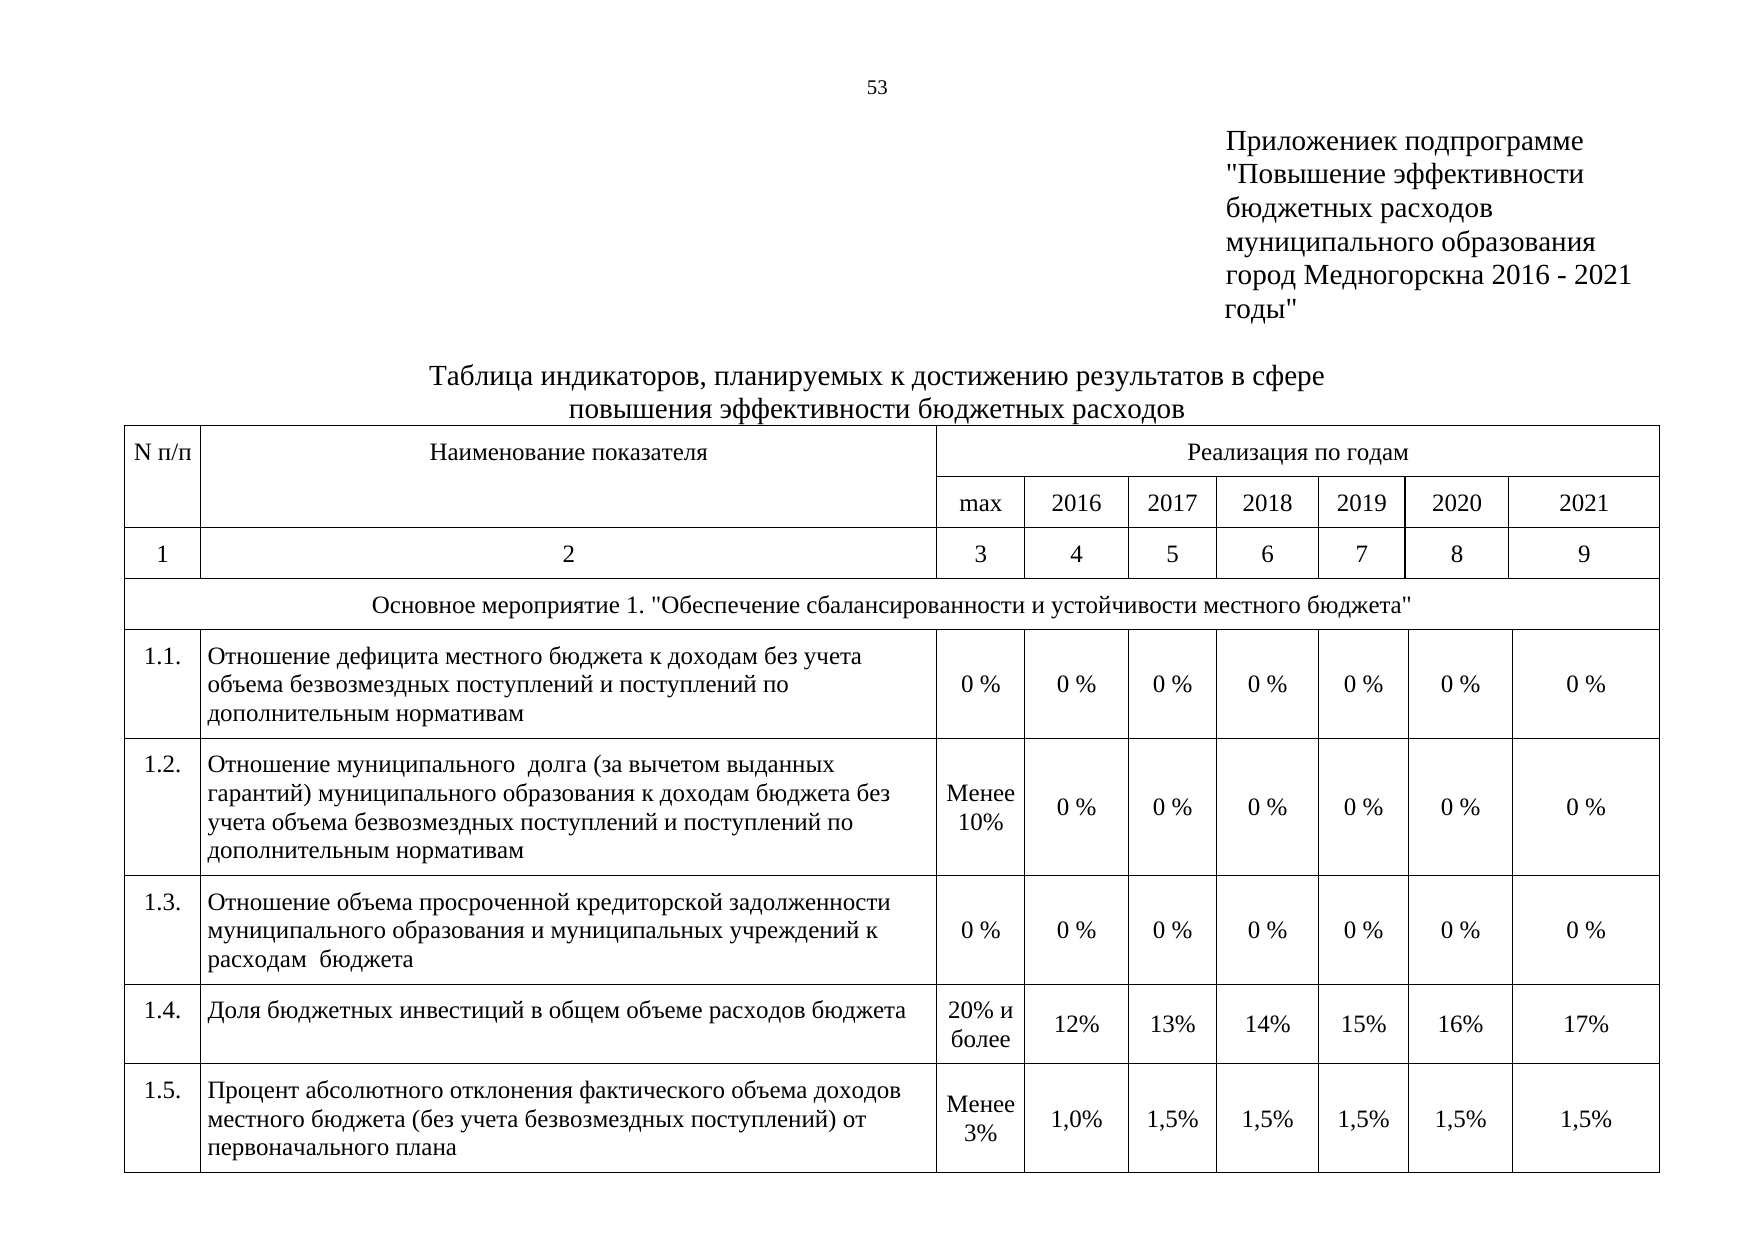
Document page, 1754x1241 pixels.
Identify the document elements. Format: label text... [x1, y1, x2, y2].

table_cell 0 % [1129, 739, 1216, 875]
table_cell 9 [1509, 528, 1659, 578]
text Таблица индикаторов, планируемых к достижению результатов в сфере [118, 358, 1636, 391]
table_header Реализация по годам [937, 426, 1659, 476]
table_cell 15% [1319, 985, 1408, 1063]
table_cell 0 % [1409, 739, 1512, 875]
table_cell 1,5% [1217, 1064, 1318, 1172]
table_cell 2020 [1406, 477, 1508, 527]
table_cell 0 % [1025, 739, 1128, 875]
table_cell 8 [1406, 528, 1508, 578]
table_cell 12% [1025, 985, 1128, 1063]
table_cell Процент абсолютного отклонения фактического объема доходов местного бюджета (без учета безвозмездных поступлений) от первоначального плана [201, 1064, 936, 1172]
text бюджетных расходов [1224, 190, 1636, 224]
table_cell 0 % [1513, 876, 1659, 983]
text Приложениек подпрограмме [1224, 123, 1636, 157]
table_cell 2018 [1217, 477, 1318, 527]
table_cell 0 % [1217, 876, 1318, 983]
table_cell 0 % [1319, 876, 1408, 983]
table_cell Отношение муниципального долга (за вычетом выданных гарантий) муниципального образования к доходам бюджета без учета объема безвозмездных поступлений и поступлений по дополнительным нормативам [201, 739, 936, 875]
table_cell 0 % [1129, 876, 1216, 983]
table_cell 1,5% [1513, 1064, 1659, 1172]
table_cell 1,5% [1129, 1064, 1216, 1172]
text город Медногорскна 2016 - 2021 годы" [1224, 257, 1636, 324]
table_cell 1.1. [125, 630, 200, 738]
table_cell 0 % [1409, 876, 1512, 983]
table_cell 7 [1319, 528, 1404, 578]
table_cell 0 % [1513, 630, 1659, 738]
table_cell 0 % [1319, 739, 1408, 875]
table_cell 0 % [1129, 630, 1216, 738]
table_cell 4 [1025, 528, 1128, 578]
table_cell 0 % [1319, 630, 1408, 738]
table_cell 2016 [1025, 477, 1128, 527]
table_header N п/п [125, 426, 200, 527]
table_cell 0 % [1217, 739, 1318, 875]
table_cell 2017 [1129, 477, 1216, 527]
table_cell Доля бюджетных инвестиций в общем объеме расходов бюджета [201, 985, 936, 1063]
table_cell 1.3. [125, 876, 200, 983]
table_cell 0 % [1217, 630, 1318, 738]
text муниципального образования [1224, 224, 1636, 257]
table_cell max [937, 477, 1024, 527]
table_cell 20% и более [937, 985, 1024, 1063]
table_cell Менее 3% [937, 1064, 1024, 1172]
table_cell Менее 10% [937, 739, 1024, 875]
table_cell Отношение объема просроченной кредиторской задолженности муниципального образования и муниципальных учреждений к расходам бюджета [201, 876, 936, 983]
table_cell Основное мероприятие 1. "Обеспечение сбалансированности и устойчивости местного бюджета" [125, 579, 1659, 629]
table_cell 0 % [1513, 739, 1659, 875]
table_cell 16% [1409, 985, 1512, 1063]
text повышения эффективности бюджетных расходов [118, 391, 1636, 425]
table_cell 1.5. [125, 1064, 200, 1172]
table_cell 6 [1217, 528, 1318, 578]
table_cell 14% [1217, 985, 1318, 1063]
table_cell 2 [201, 528, 936, 578]
table_cell 1,5% [1319, 1064, 1408, 1172]
table_cell 1.4. [125, 985, 200, 1063]
table_cell 17% [1513, 985, 1659, 1063]
table_cell 1 [125, 528, 200, 578]
table_cell 1.2. [125, 739, 200, 875]
table_cell 3 [937, 528, 1024, 578]
table_cell 0 % [1025, 630, 1128, 738]
table_cell 2019 [1319, 477, 1404, 527]
table_cell 0 % [1409, 630, 1512, 738]
table_cell 5 [1129, 528, 1216, 578]
table_cell 1,5% [1409, 1064, 1512, 1172]
table_cell 1,0% [1025, 1064, 1128, 1172]
table_cell 0 % [937, 630, 1024, 738]
table_cell 0 % [937, 876, 1024, 983]
table_cell 13% [1129, 985, 1216, 1063]
table_cell 0 % [1025, 876, 1128, 983]
table_header Наименование показателя [201, 426, 936, 527]
table_cell 2021 [1509, 477, 1659, 527]
text "Повышение эффективности [1224, 157, 1636, 190]
table_cell Отношение дефицита местного бюджета к доходам без учета объема безвозмездных поступлений и поступлений по дополнительным нормативам [201, 630, 936, 738]
